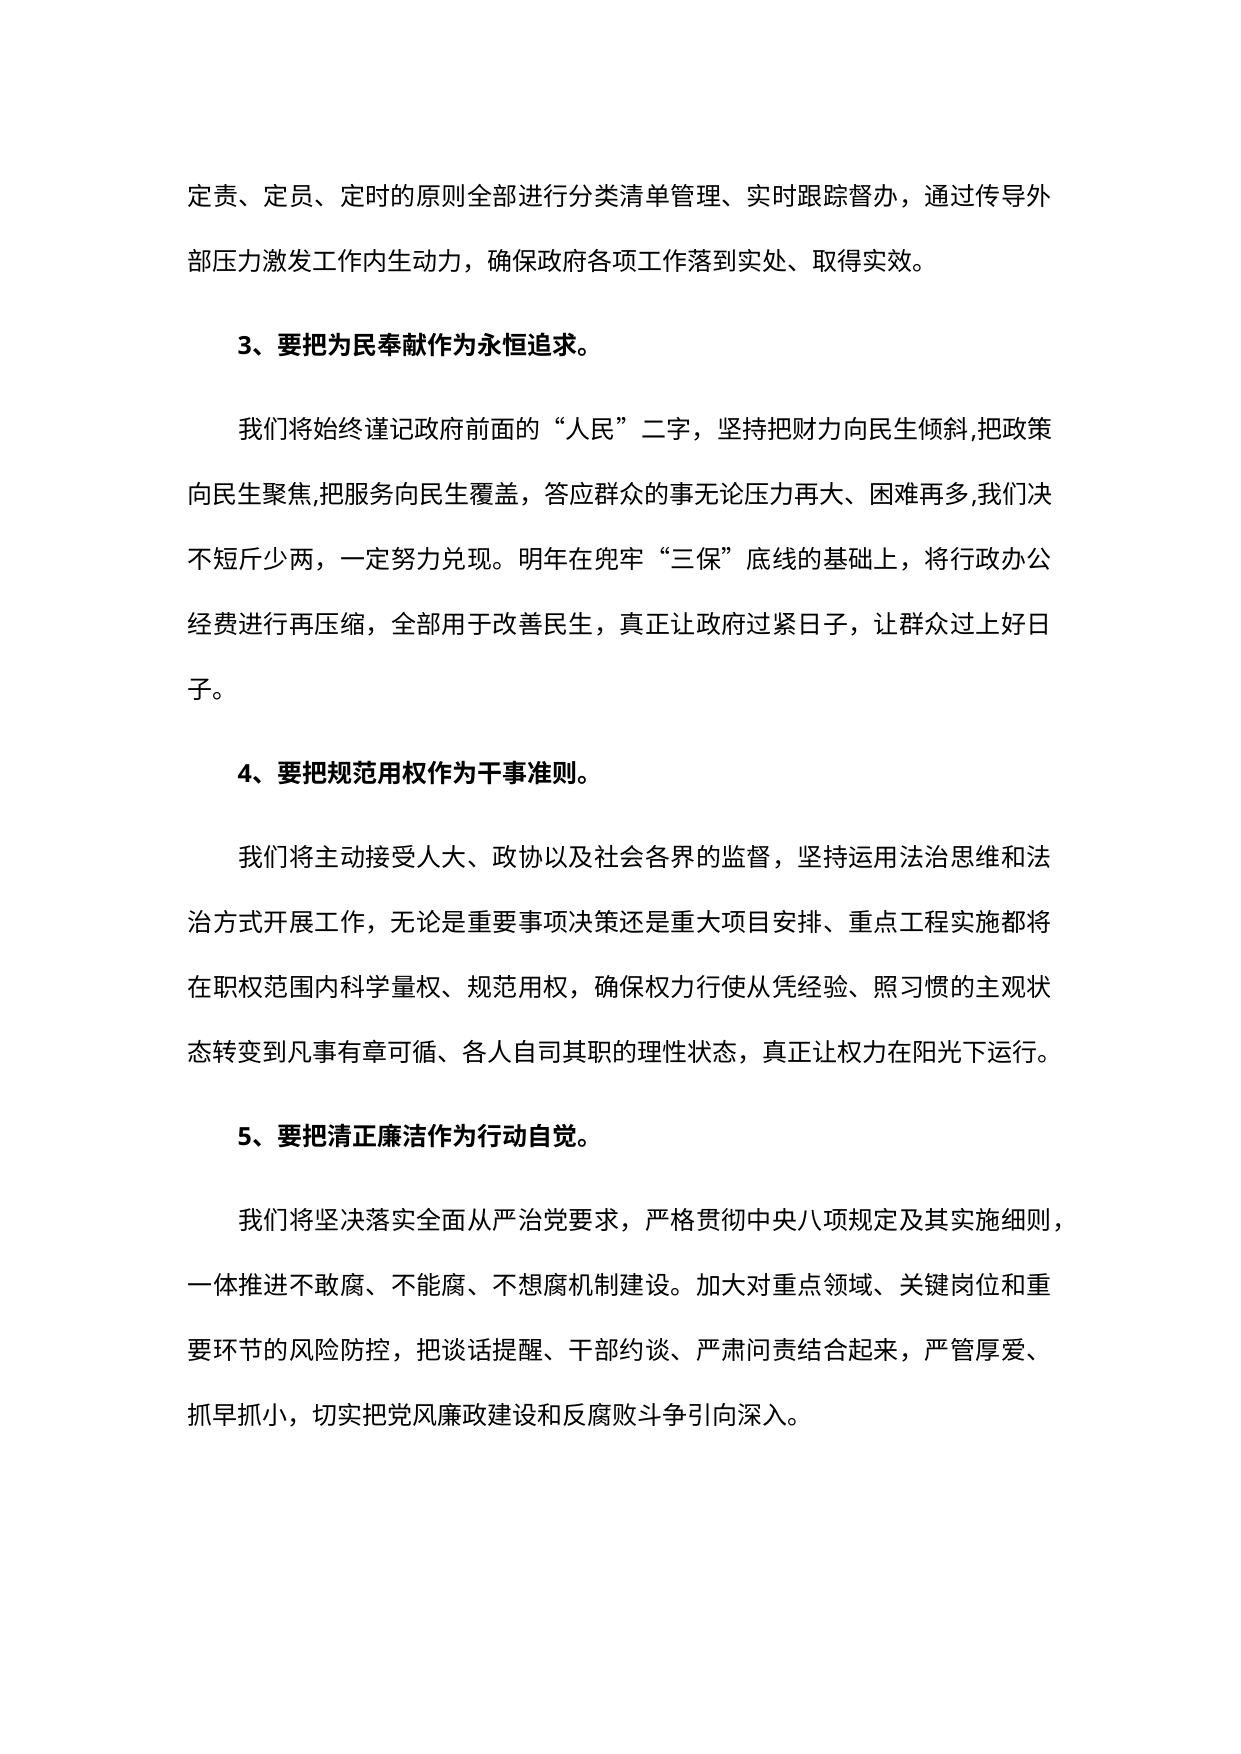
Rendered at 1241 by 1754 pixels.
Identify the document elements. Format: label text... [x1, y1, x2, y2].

text 我们将主动接受人大、政协以及社会各界的监督，坚持运用法治思维和法治方式开展工作，无论是重要事项决策还是重大项目安排、重点工程实施都将在职权范围内科学量权、规范用权，确保权力行使从凭经验、照习惯的主观状态转变到凡事有章可循、各人自司其职的理性状态，真正让权力在阳光下运行。 [187, 823, 1053, 1083]
text 5、要把清正廉洁作为行动自觉。 [187, 1102, 1053, 1167]
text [187, 162, 1053, 292]
text 3、要把为民奉献作为永恒追求。 [187, 311, 1053, 376]
text 我们将坚决落实全面从严治党要求，严格贯彻中央八项规定及其实施细则，一体推进不敢腐、不能腐、不想腐机制建设。加大对重点领域、关键岗位和重要环节的风险防控，把谈话提醒、干部约谈、严肃问责结合起来，严管厚爱、抓早抓小，切实把党风廉政建设和反腐败斗争引向深入。 [187, 1186, 1053, 1446]
text 我们将始终谨记政府前面的“人民”二字，坚持把财力向民生倾斜,把政策向民生聚焦,把服务向民生覆盖，答应群众的事无论压力再大、困难再多,我们决不短斤少两，一定努力兑现。明年在兜牢“三保”底线的基础上，将行政办公经费进行再压缩，全部用于改善民生，真正让政府过紧日子，让群众过上好日子。 [187, 395, 1053, 720]
text 4、要把规范用权作为干事准则。 [187, 739, 1053, 804]
